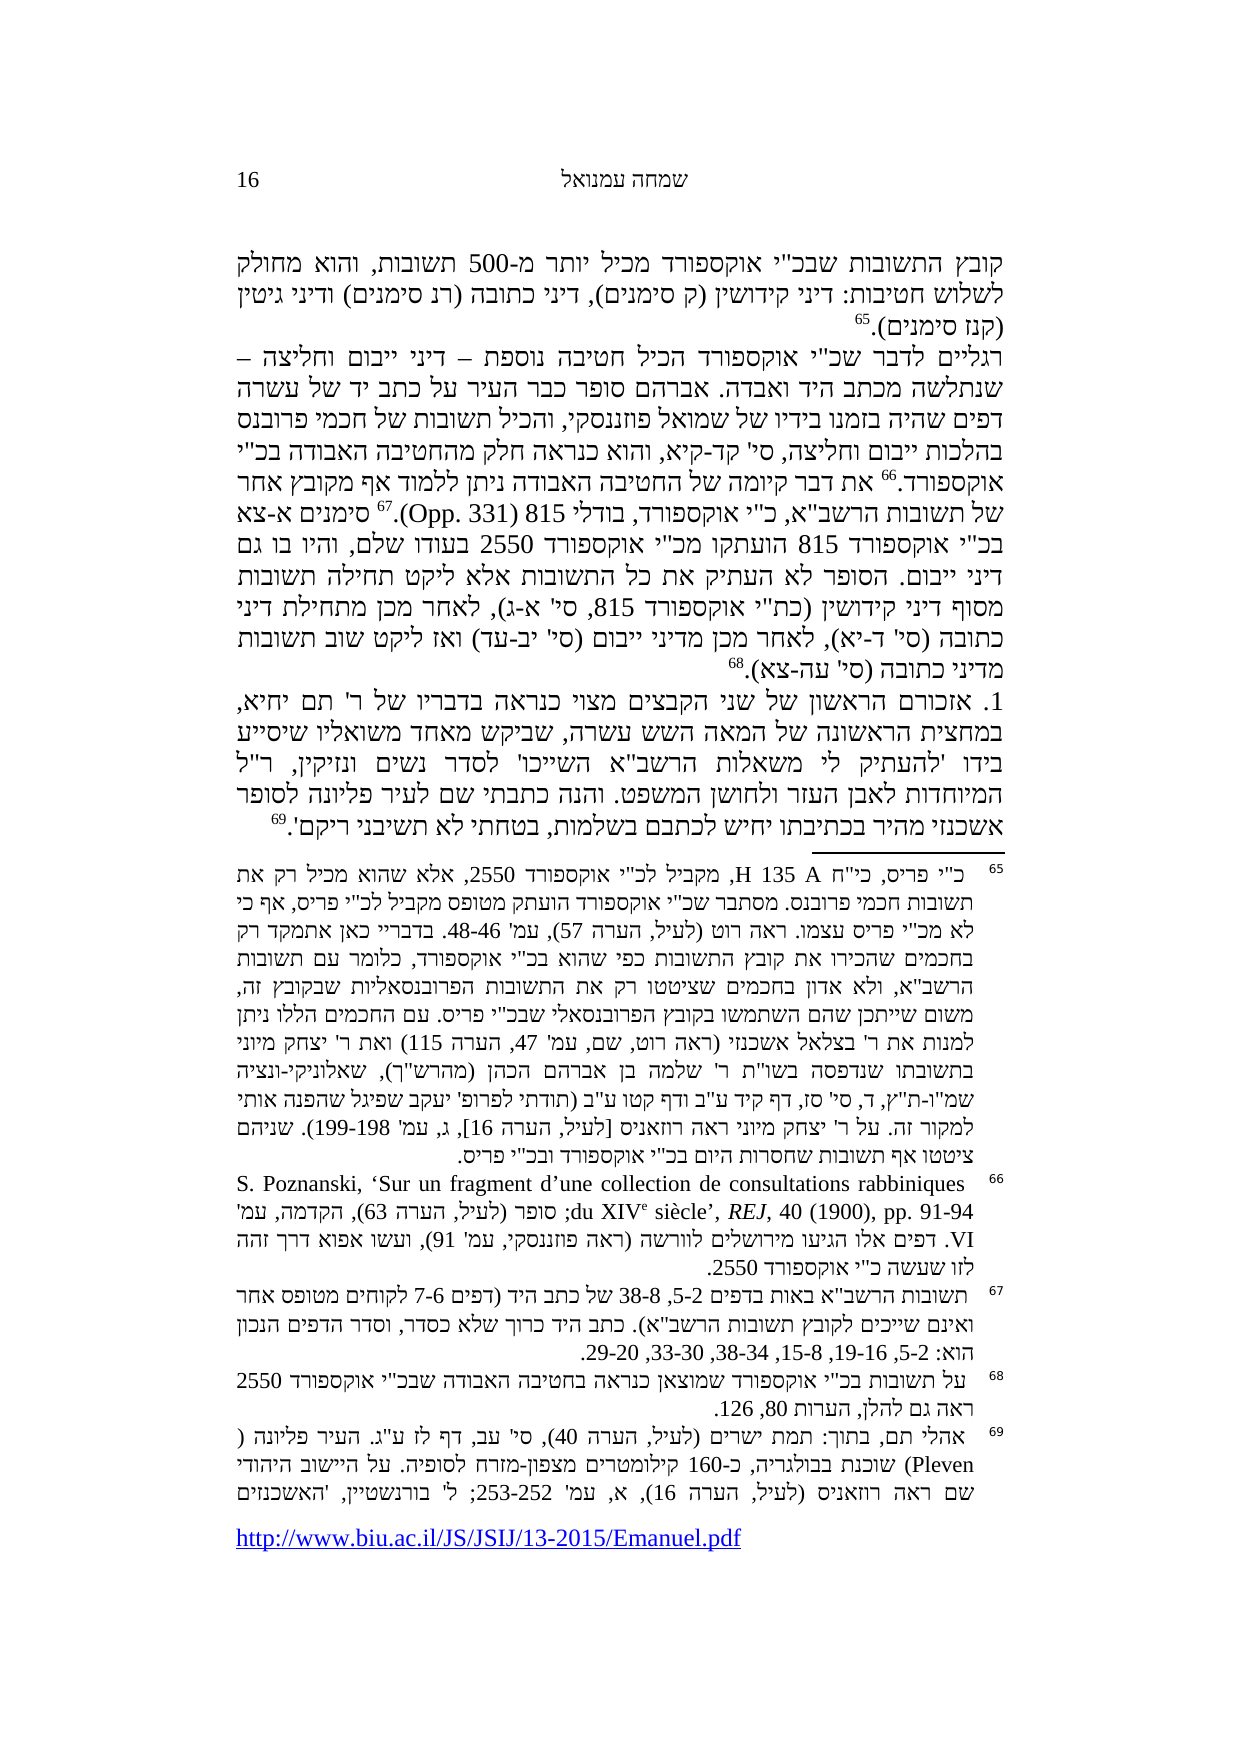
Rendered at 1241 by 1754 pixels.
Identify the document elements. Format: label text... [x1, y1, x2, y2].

text 1. אזכורם הראשון של שני הקבצים מצוי כנראה בדבריו של ר' תם יחיא, במחצית הראשונה של המאה השש עשרה, שביקש מאחד משואליו שיסייע בידו 'להעתיק לי משאלות הרשב"א השייכו' לסדר נשים ונזיקין, ר"ל המיוחדות לאבן העזר ולחושן המשפט. והנה כתבתי שם לעיר פליונה לסופר אשכנזי מהיר בכתיבתו יחיש לכתבם בשלמות, בטחתי לא תשיבני ריקם'. [236, 685, 1004, 841]
text כ"י אוקספורד, בודלי 2550 (Opp. Add. fol. 70) הוא 'אחיו' של כ"י לונדון, ואת שניהם כתב סופר אחד. אלא שאם כ"י לונדון מכיל 'שאלות ותשובות מהרשב"א ורבנים אחרים זצ"ל על פי סדר חשן משפט', הרי כ"י אוקספורד מכיל 'שאלות ותשובות מהרשב"א ורבנים אחרים זצ"ל על פי סדר אבן העזר'. קובץ התשובות שבכ"י אוקספורד מכיל יותר מ-500 תשובות, והוא מחולק לשלוש חטיבות: דיני קידושין (ק סימנים), דיני כתובה (רנ סימנים) ודיני גיטין (קנז סימנים). [236, 248, 1004, 341]
text רגליים לדבר שכ"י אוקספורד הכיל חטיבה נוספת – דיני ייבום וחליצה – שנתלשה מכתב היד ואבדה. אברהם סופר כבר העיר על כתב יד של עשרה דפים שהיה בזמנו בידיו של שמואל פוזננסקי, והכיל תשובות של חכמי פרובנס בהלכות ייבום וחליצה, סי' קד-קיא, והוא כנראה חלק מהחטיבה האבודה בכ"י אוקספורד. את דבר קיומה של החטיבה האבודה ניתן ללמוד אף מקובץ אחר של תשובות הרשב"א, כ"י אוקספורד, בודלי 815 (Opp. 331). סימנים א-צא בכ"י אוקספורד 815 הועתקו מכ"י אוקספורד 2550 בעודו שלם, והיו בו גם דיני ייבום. הסופר לא העתיק את כל התשובות אלא ליקט תחילה תשובות מסוף דיני קידושין (כת"י אוקספורד 815, סי' א-ג), לאחר מכן מתחילת דיני כתובה (סי' ד-יא), לאחר מכן מדיני ייבום (סי' יב-עד) ואז ליקט שוב תשובות מדיני כתובה (סי' עה-צא). [236, 341, 1004, 685]
